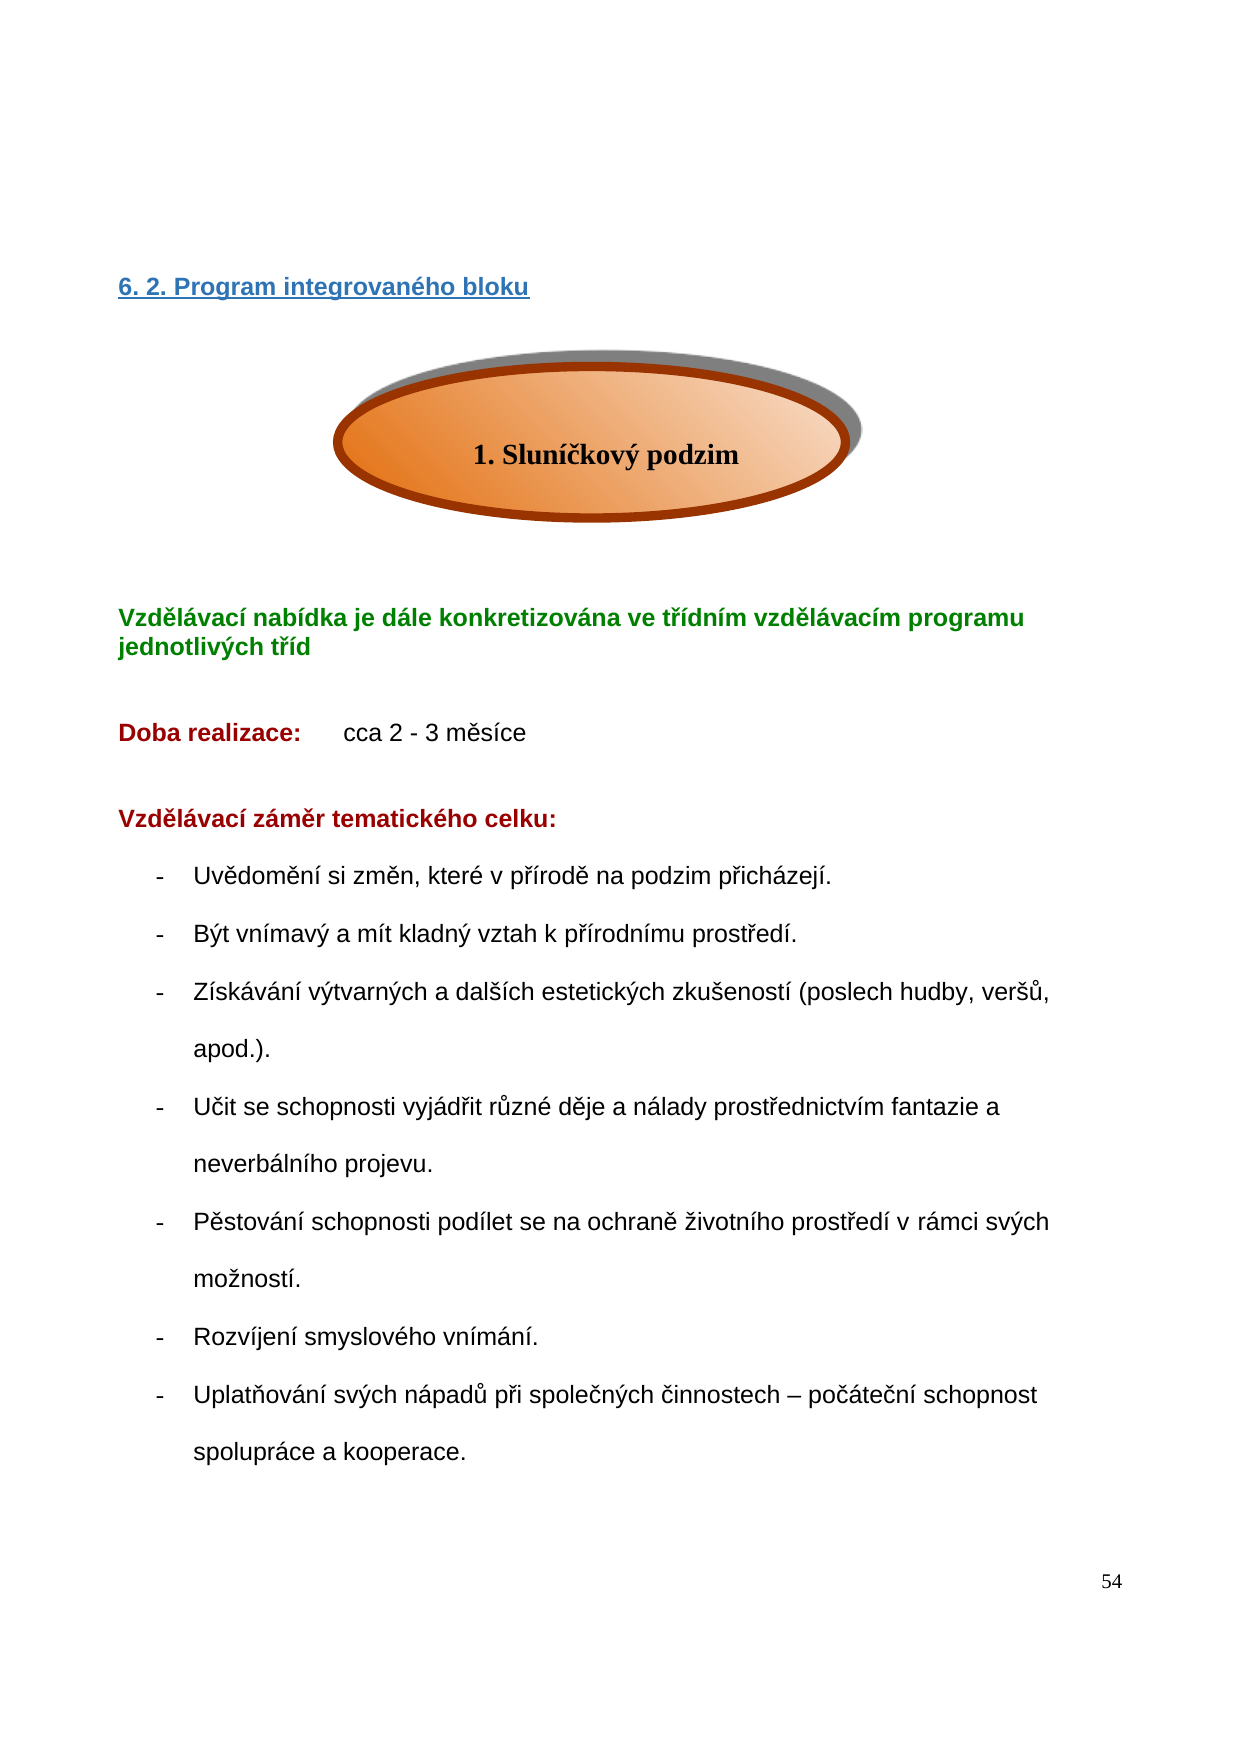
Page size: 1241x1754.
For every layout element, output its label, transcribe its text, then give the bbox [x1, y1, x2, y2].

subtitle Učit se schopnosti vyjádřit různé děje a nálady prostřednictvím fantazie a neverbálního projevu. [156, 1092, 1122, 1178]
title Vzdělávací nabídka je dále konkretizována ve třídním vzdělávacím programu jednotlivých tříd [118, 603, 1122, 660]
subtitle Rozvíjení smyslového vnímání. [156, 1322, 1122, 1351]
subtitle Získávání výtvarných a dalších estetických zkušeností (poslech hudby, veršů, apod.). [156, 977, 1122, 1063]
subtitle Pěstování schopnosti podílet se na ochraně životního prostředí v rámci svých možností. [156, 1207, 1122, 1293]
subtitle Uvědomění si změn, které v přírodě na podzim přicházejí. [156, 861, 1122, 890]
text 6. 2. Program integrovaného bloku [118, 272, 1122, 301]
subtitle Vzdělávací záměr tematického celku: [118, 804, 1122, 833]
subtitle Uplatňování svých nápadů při společných činnostech – počáteční schopnost spolupráce a kooperace. [156, 1380, 1122, 1466]
subtitle Doba realizace: cca 2 - 3 měsíce [118, 718, 1122, 747]
subtitle Být vnímavý a mít kladný vztah k přírodnímu prostředí. [156, 919, 1122, 948]
